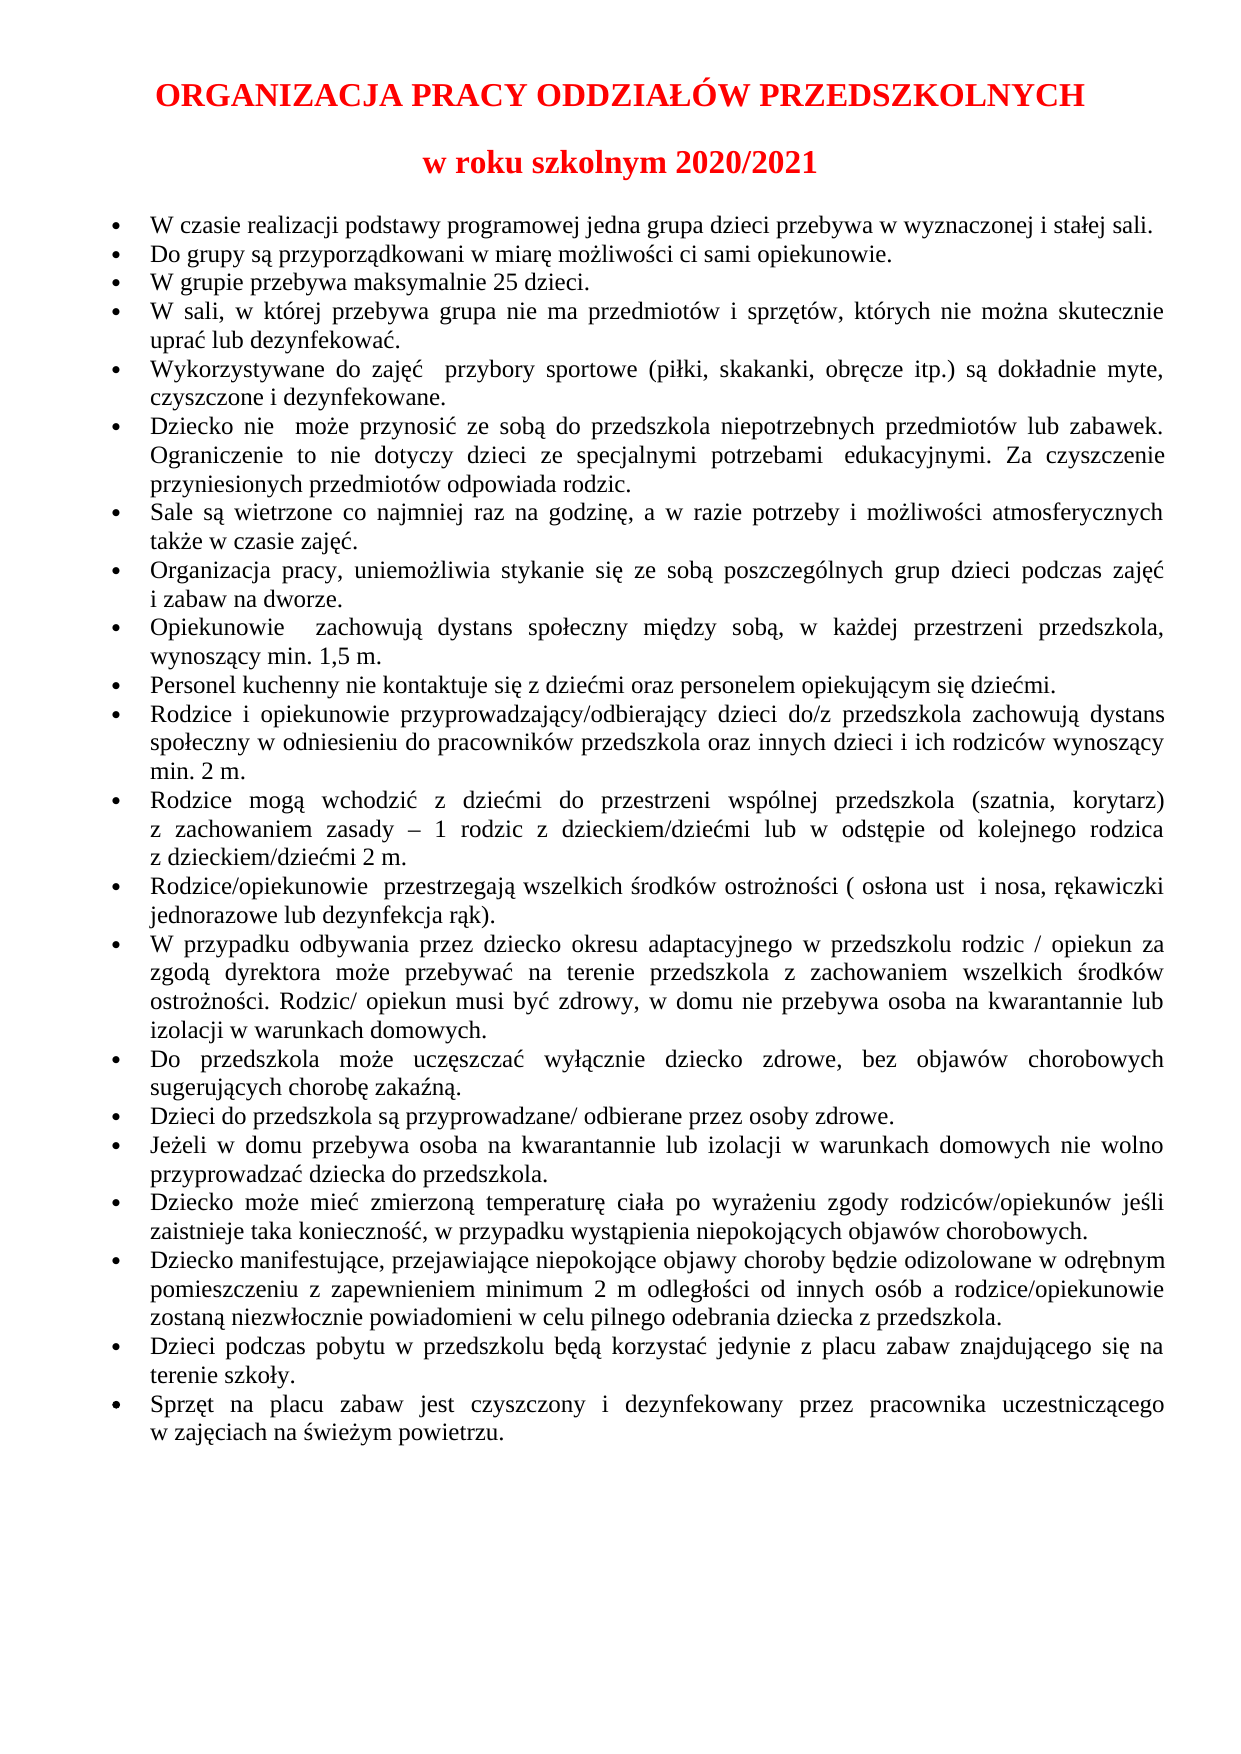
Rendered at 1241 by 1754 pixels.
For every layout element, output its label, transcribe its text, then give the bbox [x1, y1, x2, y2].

list W przypadku odbywania przez dziecko okresu adaptacyjnego w przedszkolu rodzic / opiekun za zgodą dyrektora może przebywać na terenie przedszkola z zachowaniem wszelkich środków ostrożności. Rodzic/ opiekun musi być zdrowy, w domu nie przebywa osoba na kwarantannie lub izolacji w warunkach domowych. [112, 929, 1165, 1044]
list Dzieci do przedszkola są przyprowadzane/ odbierane przez osoby zdrowe. [112, 1101, 1165, 1130]
list Sprzęt na placu zabaw jest czyszczony i dezynfekowany przez pracownika uczestniczącego w zajęciach na świeżym powietrzu. [112, 1389, 1165, 1446]
list Sale są wietrzone co najmniej raz na godzinę, a w razie potrzeby i możliwości atmosferycznych także w czasie zajęć. [112, 497, 1165, 555]
list W grupie przebywa maksymalnie 25 dzieci. [112, 267, 1165, 296]
list W czasie realizacji podstawy programowej jedna grupa dzieci przebywa w wyznaczonej i stałej sali. [112, 210, 1165, 239]
list Do grupy są przyporządkowani w miarę możliwości ci sami opiekunowie. [112, 239, 1165, 267]
list Wykorzystywane do zajęć przybory sportowe (piłki, skakanki, obręcze itp.) są dokładnie myte, czyszczone i dezynfekowane. [112, 354, 1165, 411]
list Rodzice i opiekunowie przyprowadzający/odbierający dzieci do/z przedszkola zachowują dystans społeczny w odniesieniu do pracowników przedszkola oraz innych dzieci i ich rodziców wynoszący min. 2 m. [112, 699, 1165, 785]
list Rodzice/opiekunowie przestrzegają wszelkich środków ostrożności ( osłona ust i nosa, rękawiczki jednorazowe lub dezynfekcja rąk). [112, 871, 1165, 929]
list Personel kuchenny nie kontaktuje się z dziećmi oraz personelem opiekującym się dziećmi. [112, 670, 1165, 699]
list Dziecko nie może przynosić ze sobą do przedszkola niepotrzebnych przedmiotów lub zabawek. Ograniczenie to nie dotyczy dzieci ze specjalnymi potrzebami edukacyjnymi. Za czyszczenie przyniesionych przedmiotów odpowiada rodzic. [112, 411, 1165, 497]
text ORGANIZACJA PRACY ODDZIAŁÓW PRZEDSZKOLNYCH [75, 75, 1165, 113]
list Opiekunowie zachowują dystans społeczny między sobą, w każdej przestrzeni przedszkola, wynoszący min. 1,5 m. [112, 612, 1165, 670]
text w roku szkolnym 2020/2021 [75, 142, 1165, 181]
list Dzieci podczas pobytu w przedszkolu będą korzystać jedynie z placu zabaw znajdującego się na terenie szkoły. [112, 1331, 1165, 1389]
list W sali, w której przebywa grupa nie ma przedmiotów i sprzętów, których nie można skutecznie uprać lub dezynfekować. [112, 296, 1165, 354]
list Jeżeli w domu przebywa osoba na kwarantannie lub izolacji w warunkach domowych nie wolno przyprowadzać dziecka do przedszkola. [112, 1130, 1165, 1187]
list Rodzice mogą wchodzić z dziećmi do przestrzeni wspólnej przedszkola (szatnia, korytarz) z zachowaniem zasady – 1 rodzic z dzieckiem/dziećmi lub w odstępie od kolejnego rodzica z dzieckiem/dziećmi 2 m. [112, 785, 1165, 871]
list Organizacja pracy, uniemożliwia stykanie się ze sobą poszczególnych grup dzieci podczas zajęć i zabaw na dworze. [112, 555, 1165, 612]
list Dziecko może mieć zmierzoną temperaturę ciała po wyrażeniu zgody rodziców/opiekunów jeśli zaistnieje taka konieczność, w przypadku wystąpienia niepokojących objawów chorobowych. [112, 1187, 1165, 1245]
list Dziecko manifestujące, przejawiające niepokojące objawy choroby będzie odizolowane w odrębnym pomieszczeniu z zapewnieniem minimum 2 m odległości od innych osób a rodzice/opiekunowie zostaną niezwłocznie powiadomieni w celu pilnego odebrania dziecka z przedszkola. [112, 1245, 1165, 1331]
list Do przedszkola może uczęszczać wyłącznie dziecko zdrowe, bez objawów chorobowych sugerujących chorobę zakaźną. [112, 1044, 1165, 1101]
